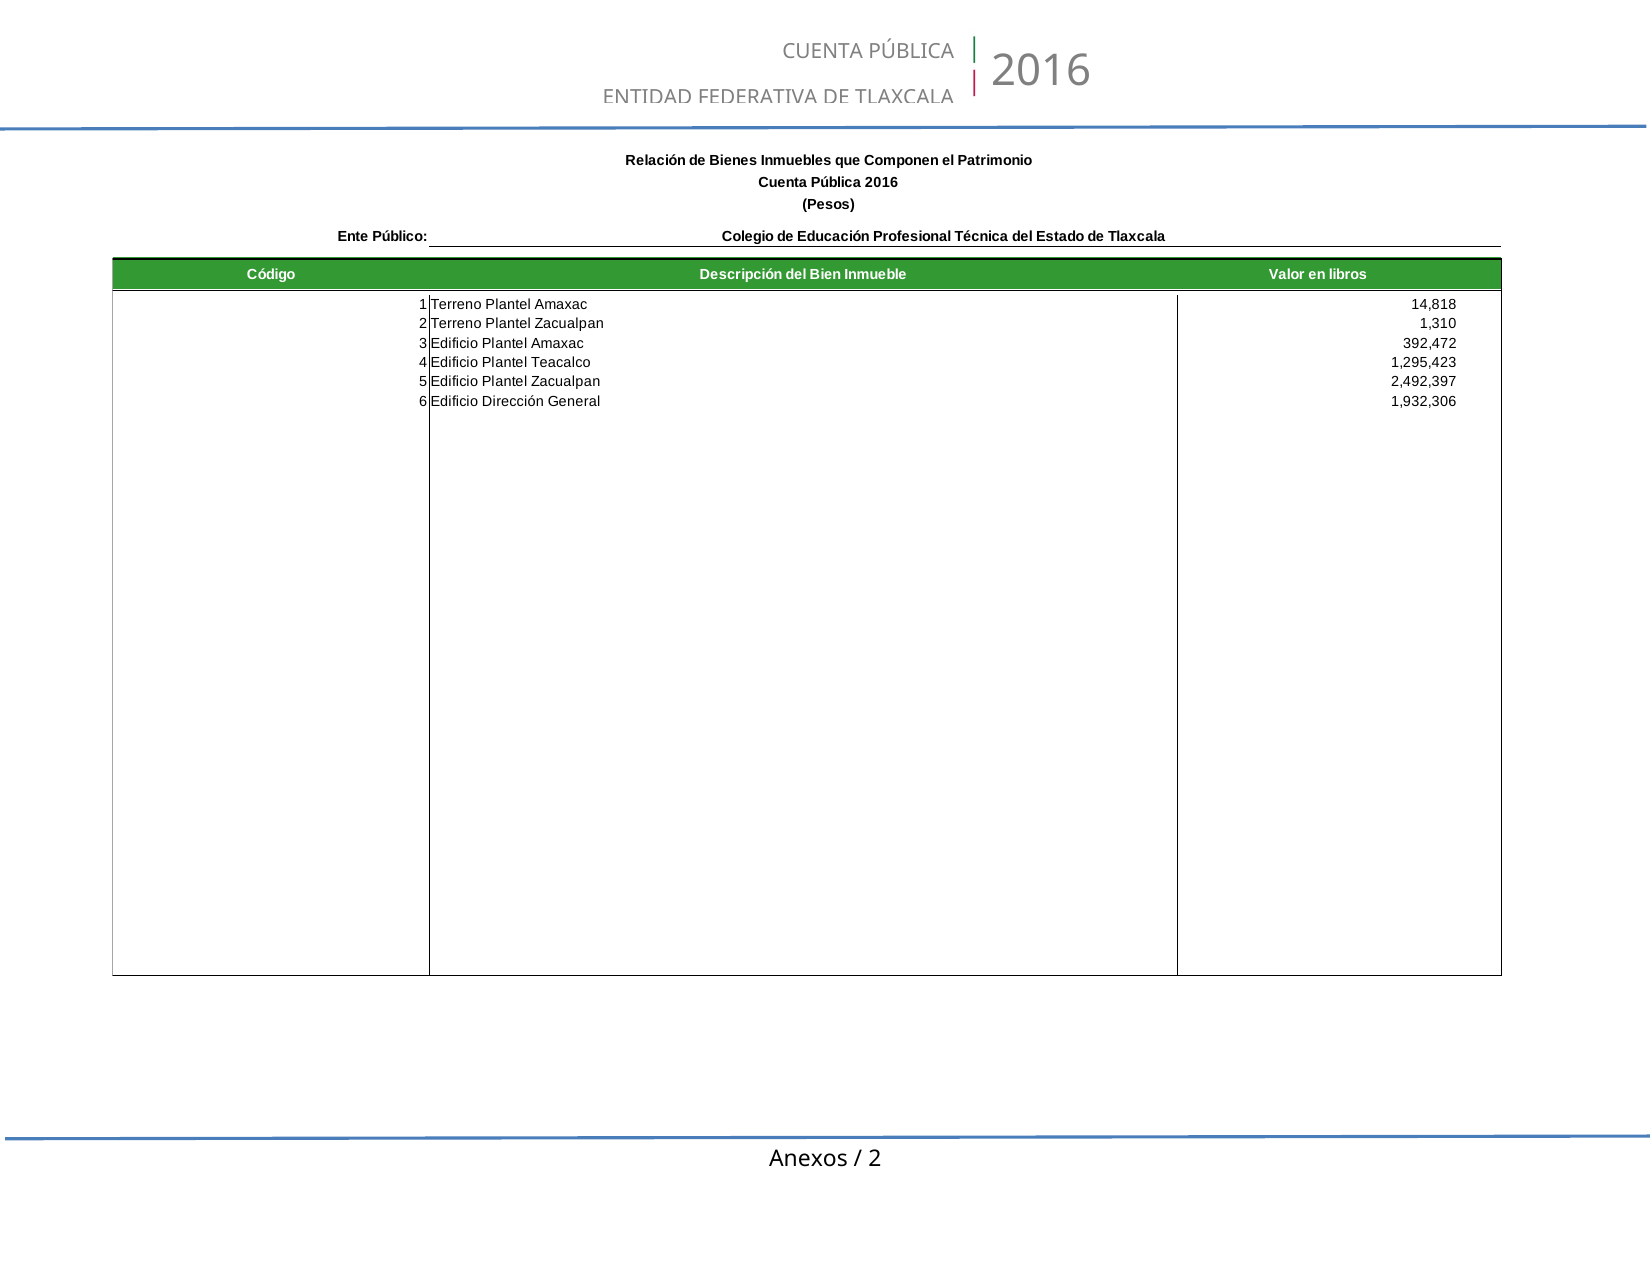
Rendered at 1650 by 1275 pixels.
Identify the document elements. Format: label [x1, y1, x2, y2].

picture [968, 28, 985, 99]
